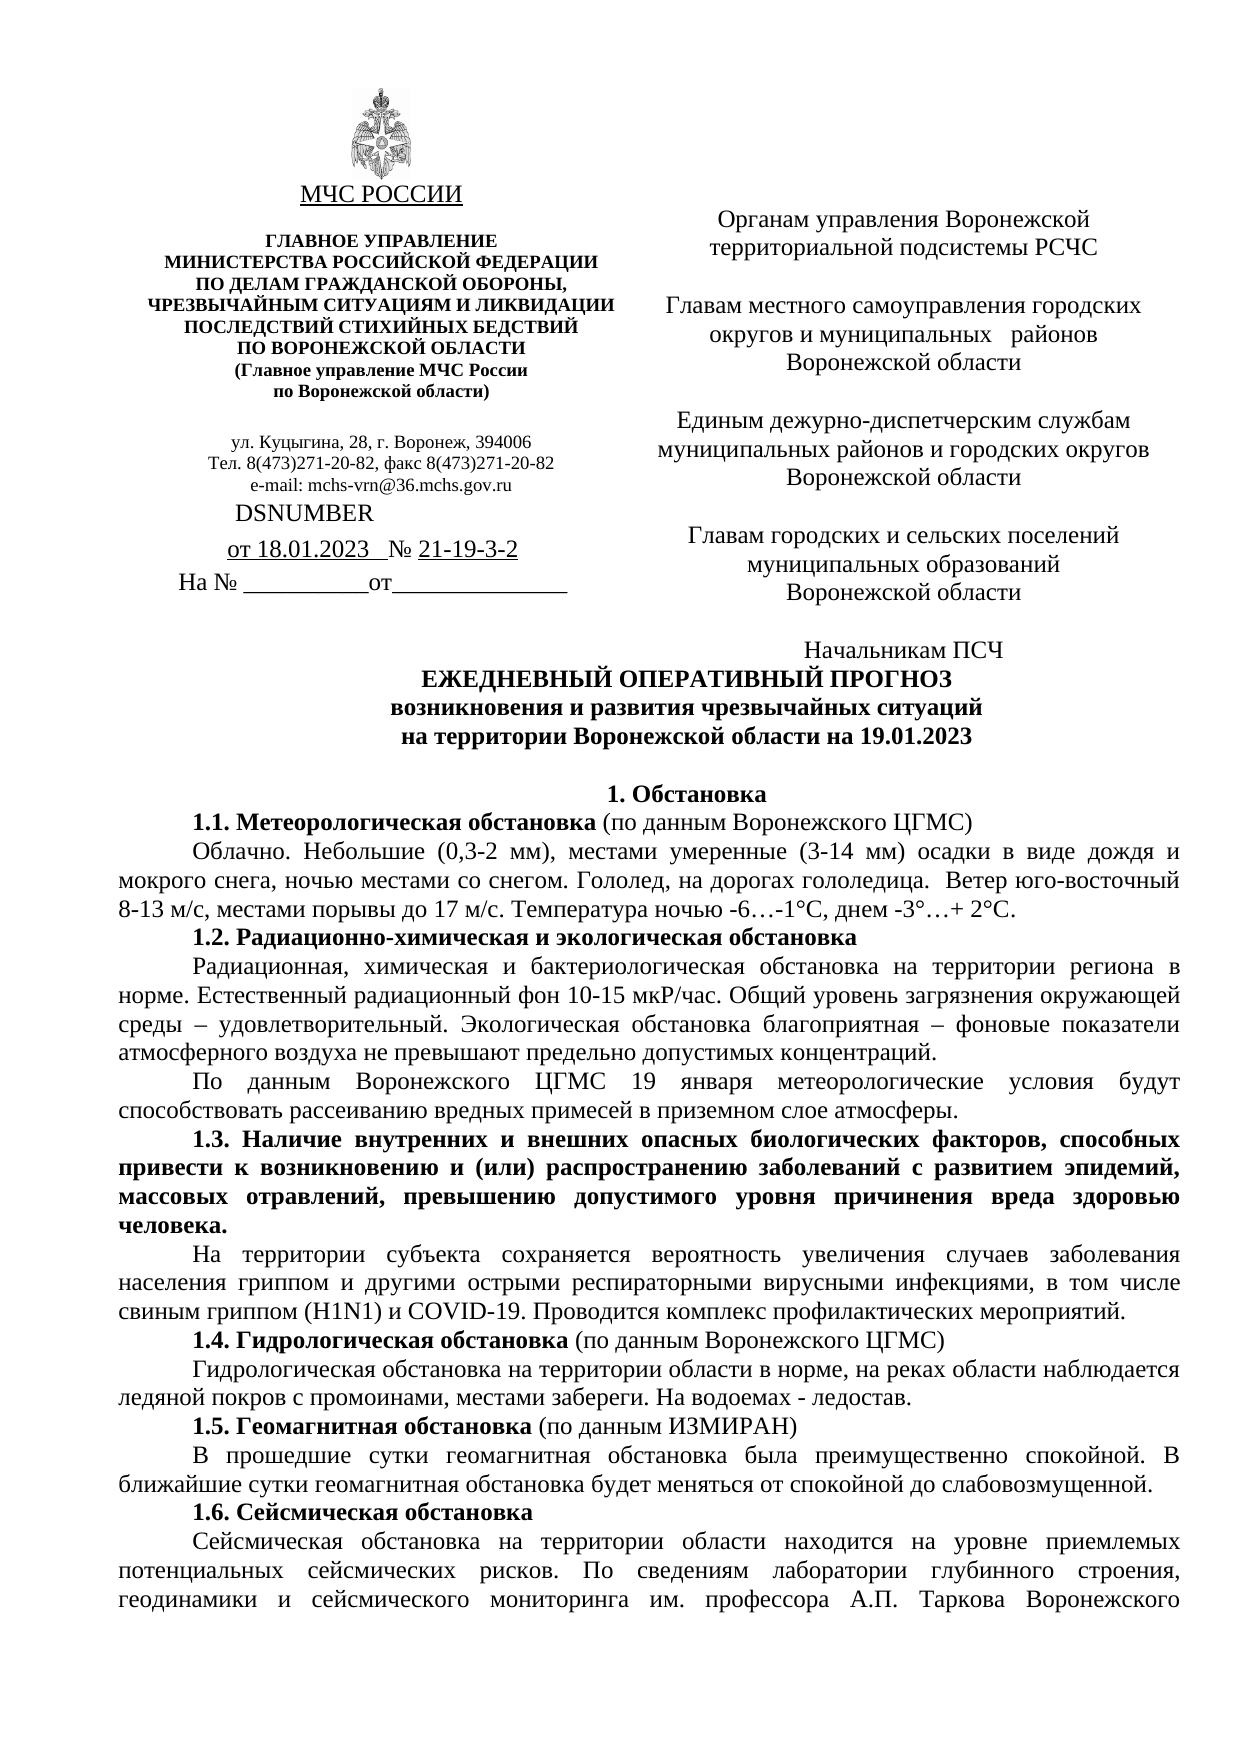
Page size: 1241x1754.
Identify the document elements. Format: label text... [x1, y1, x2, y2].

list ЕЖЕДНЕВНЫЙ ОПЕРАТИВНЫЙ ПРОГНОЗ [118, 664, 1181, 692]
text В прошедшие сутки геомагнитная обстановка была преимущественно спокойной. В ближайшие сутки геомагнитная обстановка будет меняться от спокойной до слабовозмущенной. [118, 1440, 1181, 1497]
text Радиационная, химическая и бактериологическая обстановка на территории региона в норме. Естественный радиационный фон 10-15 мкР/час. Общий уровень загрязнения окружающей среды – удовлетворительный. Экологическая обстановка благоприятная – фоновые показатели атмосферного воздуха не превышают предельно допустимых концентраций. [118, 951, 1181, 1066]
table_header Органам управления Воронежской территориальной подсистемы РСЧС Главам местного самоуправления городских округов и муниципальных районов Воронежской области Единым дежурно-диспетчерским службам муниципальных районов и городских округов Воронежской области Главам городских и сельских поселений муниципальных образований Воронежской области Начальникам ПСЧ [638, 89, 1169, 664]
list 1.5. Геомагнитная обстановка (по данным ИЗМИРАН) [118, 1411, 1181, 1440]
table_header МЧС РОССИИ ГЛАВНОЕ УПРАВЛЕНИЕ МИНИСТЕРСТВА РОССИЙСКОЙ ФЕДЕРАЦИИ ПО ДЕЛАМ ГРАЖДАНСКОЙ ОБОРОНЫ, ЧРЕЗВЫЧАЙНЫМ СИТУАЦИЯМ И ЛИКВИДАЦИИ ПОСЛЕДСТВИЙ СТИХИЙНЫХ БЕДСТВИЙ ПО ВОРОНЕЖСКОЙ ОБЛАСТИ (Главное управление МЧС России по Воронежской области) ул. Куцыгина, 28, г. Воронеж, 394006 Тел. 8(473)271-20-82, факс 8(473)271-20-82 e-mail: mchs-vrn@36.mchs.gov.ru от 18.01.2023 № 21-19-3-2 На № __________от______________ [107, 89, 638, 664]
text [118, 1526, 1181, 1612]
text На территории субъекта сохраняется вероятность увеличения случаев заболевания населения гриппом и другими острыми респираторными вирусными инфекциями, в том числе свиным гриппом (H1N1) и COVID-19. Проводится комплекс профилактических мероприятий. [118, 1239, 1181, 1325]
text Облачно. Небольшие (0,3-2 мм), местами умеренные (3-14 мм) осадки в виде дождя и мокрого снега, ночью местами со снегом. Гололед, на дорогах гололедица. Ветер юго-восточный 8-13 м/с, местами порывы до 17 м/с. Температура ночью -6…-1°С, днем -3°…+ 2°С. [118, 836, 1181, 922]
text 1.2. Радиационно-химическая и экологическая обстановка [118, 922, 1181, 951]
text возникновения и развития чрезвычайных ситуаций [118, 692, 1181, 721]
text 1.3. Наличие внутренних и внешних опасных биологических факторов, способных привести к возникновению и (или) распространению заболеваний с развитием эпидемий, массовых отравлений, превышению допустимого уровня причинения вреда здоровью человека. [118, 1124, 1181, 1239]
text на территории Воронежской области на 19.01.2023 [118, 721, 1181, 750]
text 1. Обстановка [118, 779, 1181, 807]
text 1.4. Гидрологическая обстановка (по данным Воронежского ЦГМС) [118, 1325, 1181, 1354]
text Гидрологическая обстановка на территории области в норме, на реках области наблюдается ледяной покров с промоинами, местами забереги. На водоемах - ледостав. [118, 1354, 1181, 1411]
text По данным Воронежского ЦГМС 19 января метеорологические условия будут способствовать рассеиванию вредных примесей в приземном слое атмосферы. [118, 1066, 1181, 1124]
text 1.6. Сейсмическая обстановка [118, 1497, 1181, 1526]
text 1.1. Метеорологическая обстановка (по данным Воронежского ЦГМС) [118, 807, 1181, 836]
